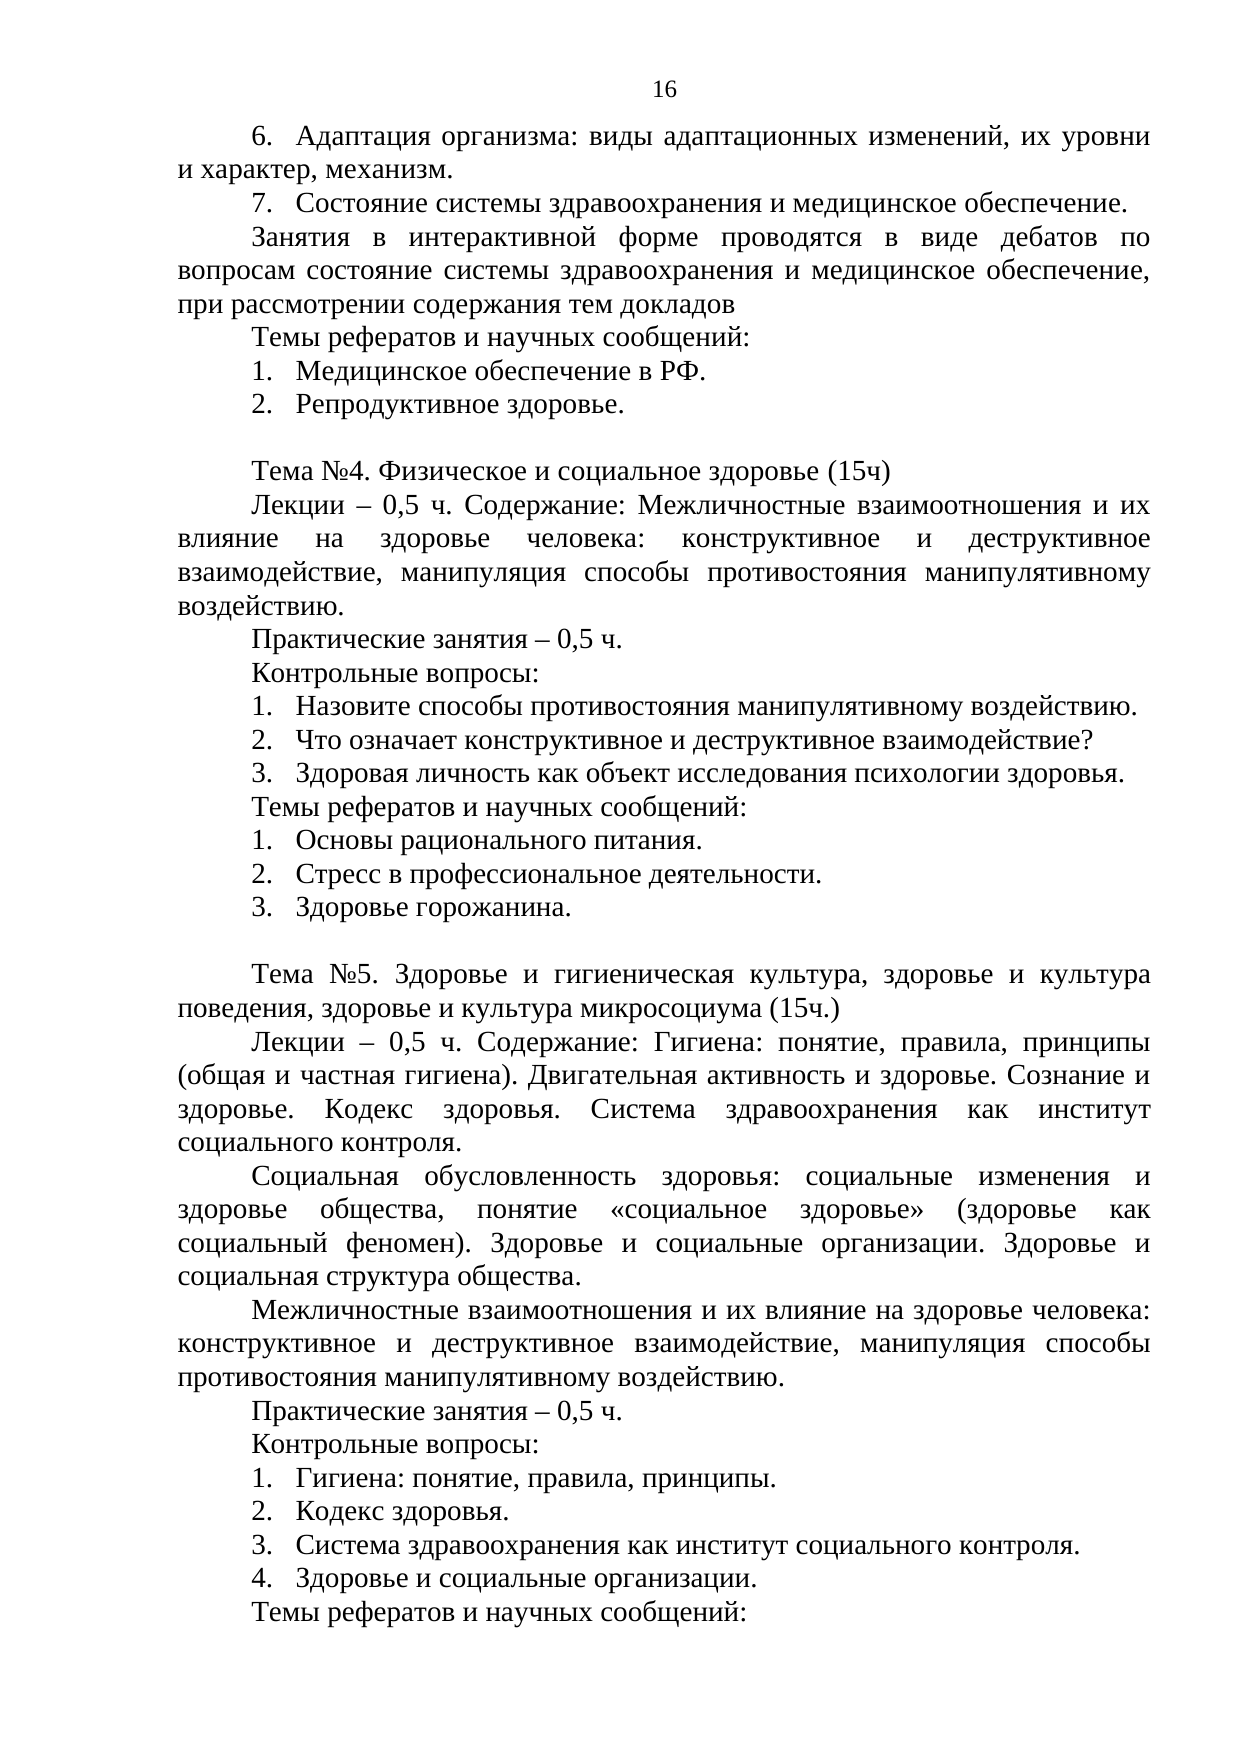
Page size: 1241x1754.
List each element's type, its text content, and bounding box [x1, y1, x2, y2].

text 6. Адаптация организма: виды адаптационных изменений, их уровни и характер, механизм. [177, 118, 1152, 185]
text Практические занятия – 0,5 ч. [177, 1393, 1152, 1426]
text 4. Здоровье и социальные организации. [177, 1560, 1152, 1594]
text Социальная обусловленность здоровья: социальные изменения и здоровье общества, понятие «социальное здоровье» (здоровье как социальный феномен). Здоровье и социальные организации. Здоровье и социальная структура общества. [177, 1158, 1152, 1292]
text Межличностные взаимоотношения и их влияние на здоровье человека: конструктивное и деструктивное взаимодействие, манипуляция способы противостояния манипулятивному воздействию. [177, 1292, 1152, 1393]
text Темы рефератов и научных сообщений: [177, 1594, 1152, 1627]
text Занятия в интерактивной форме проводятся в виде дебатов по вопросам состояние системы здравоохранения и медицинское обеспечение, при рассмотрении содержания тем докладов [177, 219, 1152, 319]
text Лекции – 0,5 ч. Содержание: Гигиена: понятие, правила, принципы (общая и частная гигиена). Двигательная активность и здоровье. Сознание и здоровье. Кодекс здоровья. Система здравоохранения как институт социального контроля. [177, 1024, 1152, 1158]
text Контрольные вопросы: [177, 655, 1152, 688]
text 2. Что означает конструктивное и деструктивное взаимодействие? [177, 722, 1152, 755]
text Тема №4. Физическое и социальное здоровье (15ч) [177, 453, 1152, 487]
text 2. Репродуктивное здоровье. [177, 386, 1152, 420]
text Темы рефератов и научных сообщений: [177, 789, 1152, 822]
text Лекции – 0,5 ч. Содержание: Межличностные взаимоотношения и их влияние на здоровье человека: конструктивное и деструктивное взаимодействие, манипуляция способы противостояния манипулятивному воздействию. [177, 487, 1152, 621]
text Темы рефератов и научных сообщений: [177, 319, 1152, 353]
text 3. Система здравоохранения как институт социального контроля. [177, 1527, 1152, 1560]
text 2. Кодекс здоровья. [177, 1493, 1152, 1527]
text 1. Гигиена: понятие, правила, принципы. [177, 1460, 1152, 1493]
text 1. Назовите способы противостояния манипулятивному воздействию. [177, 688, 1152, 722]
text Практические занятия – 0,5 ч. [177, 621, 1152, 655]
text Тема №5. Здоровье и гигиеническая культура, здоровье и культура поведения, здоровье и культура микросоциума (15ч.) [177, 957, 1152, 1024]
text 1. Основы рационального питания. [177, 822, 1152, 856]
text 7. Состояние системы здравоохранения и медицинское обеспечение. [177, 185, 1152, 219]
text Контрольные вопросы: [177, 1426, 1152, 1460]
text 3. Здоровье горожанина. [177, 889, 1152, 923]
text 3. Здоровая личность как объект исследования психологии здоровья. [177, 755, 1152, 789]
text 1. Медицинское обеспечение в РФ. [177, 353, 1152, 386]
text 2. Стресс в профессиональное деятельности. [177, 856, 1152, 889]
